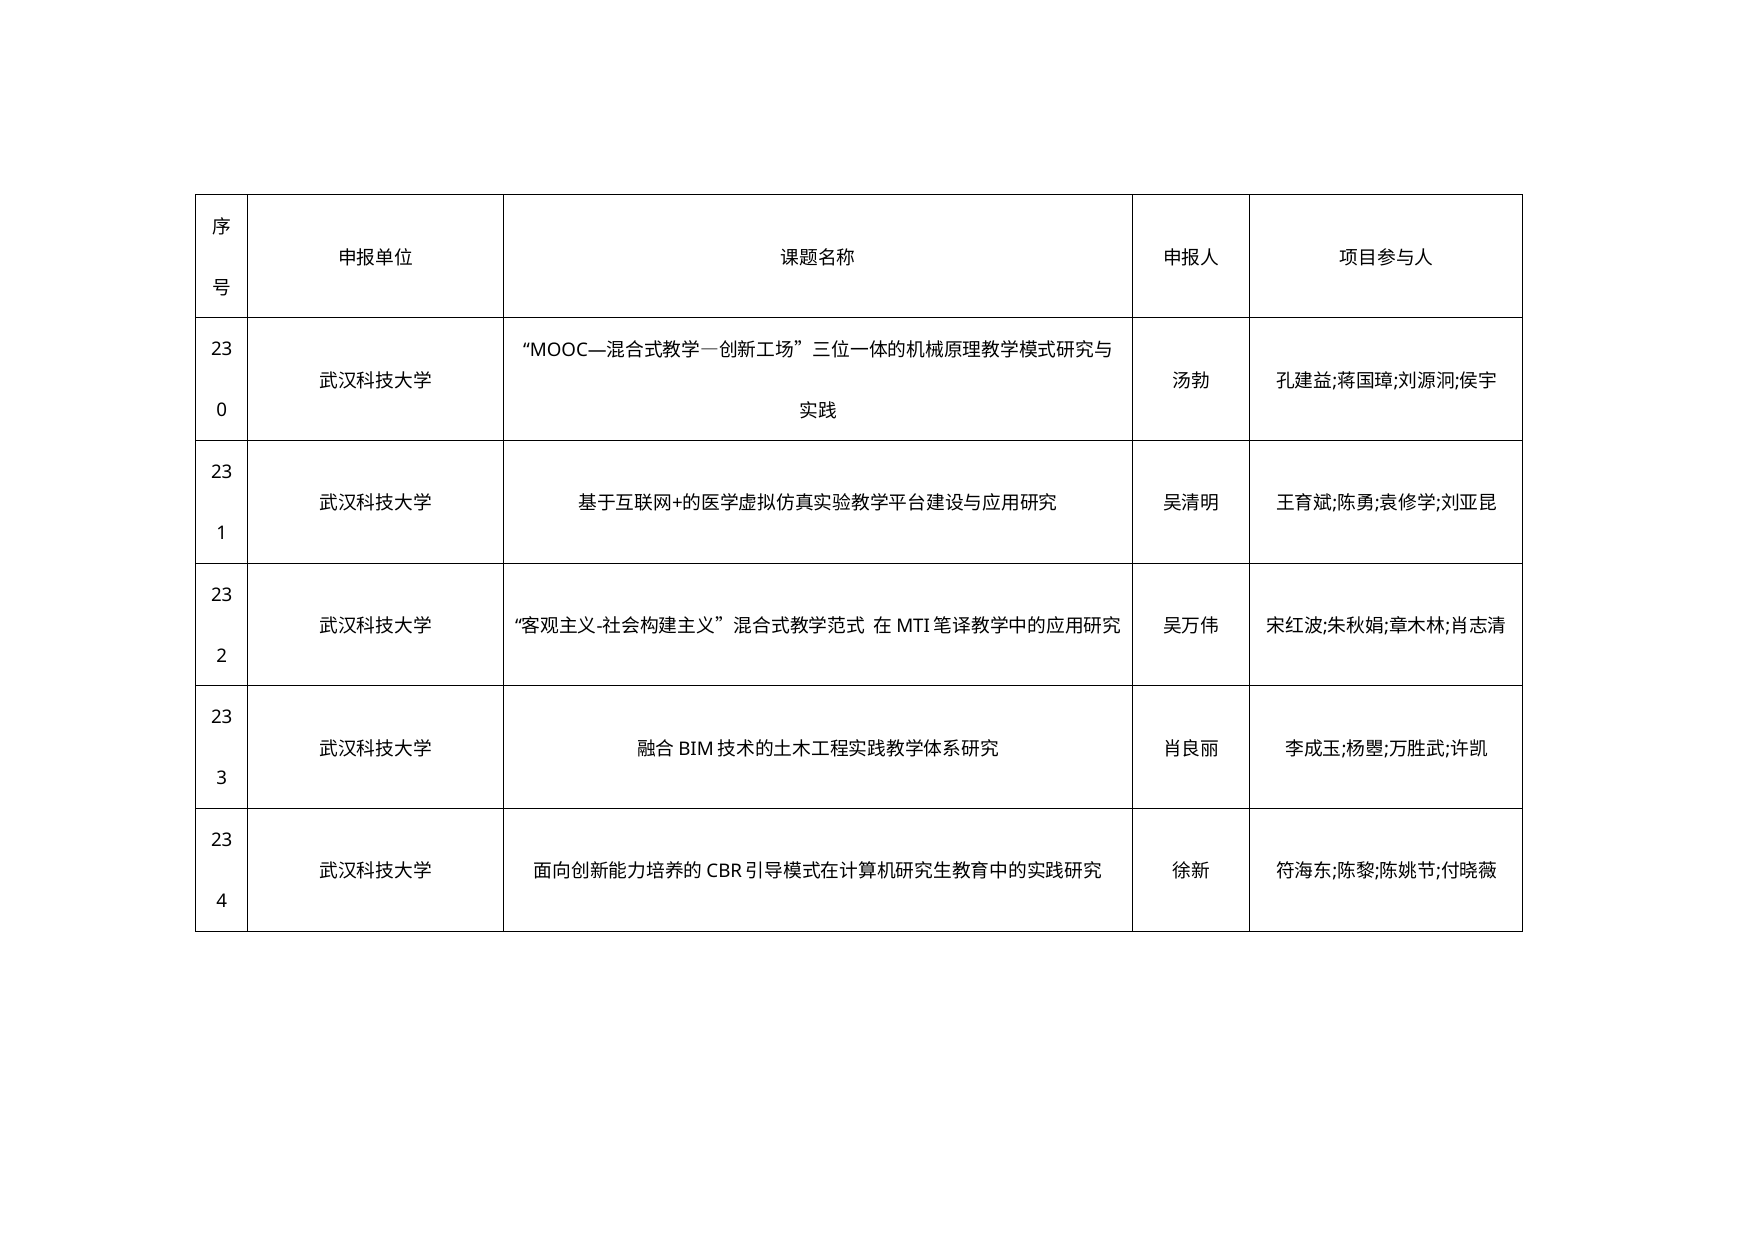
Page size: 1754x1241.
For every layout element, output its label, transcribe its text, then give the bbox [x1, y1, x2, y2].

table_cell 孔建益;蒋国璋;刘源泂;侯宇 [1250, 318, 1522, 440]
table_cell 233 [196, 686, 247, 808]
table_cell 宋红波;朱秋娟;章木林;肖志清 [1250, 564, 1522, 685]
table_header 申报人 [1133, 195, 1249, 317]
table_cell 基于互联网+的医学虚拟仿真实验教学平台建设与应用研究 [504, 441, 1132, 562]
table_header 项目参与人 [1250, 195, 1522, 317]
table_cell 李成玉;杨瞾;万胜武;许凯 [1250, 686, 1522, 808]
table_cell 汤勃 [1133, 318, 1249, 440]
table_cell 武汉科技大学 [248, 318, 503, 440]
table_cell “MOOC—混合式教学—创新工场”三位一体的机械原理教学模式研究与实践 [504, 318, 1132, 440]
table_cell 武汉科技大学 [248, 441, 503, 562]
table_cell 吴万伟 [1133, 564, 1249, 685]
table_cell 234 [196, 809, 247, 931]
table_cell 徐新 [1133, 809, 1249, 931]
table_cell “客观主义-社会构建主义”混合式教学范式 在MTI笔译教学中的应用研究 [504, 564, 1132, 685]
table_cell 面向创新能力培养的CBR引导模式在计算机研究生教育中的实践研究 [504, 809, 1132, 931]
table_cell 吴清明 [1133, 441, 1249, 562]
table_cell 231 [196, 441, 247, 562]
table_cell 武汉科技大学 [248, 809, 503, 931]
table_cell 符海东;陈黎;陈姚节;付晓薇 [1250, 809, 1522, 931]
table_cell 王育斌;陈勇;袁修学;刘亚昆 [1250, 441, 1522, 562]
table_header 课题名称 [504, 195, 1132, 317]
table_cell 武汉科技大学 [248, 564, 503, 685]
table_cell 肖良丽 [1133, 686, 1249, 808]
table_cell 融合BIM技术的土木工程实践教学体系研究 [504, 686, 1132, 808]
table_header 申报单位 [248, 195, 503, 317]
table_cell 232 [196, 564, 247, 685]
table_cell 230 [196, 318, 247, 440]
table_header 序号 [196, 195, 247, 317]
table_cell 武汉科技大学 [248, 686, 503, 808]
